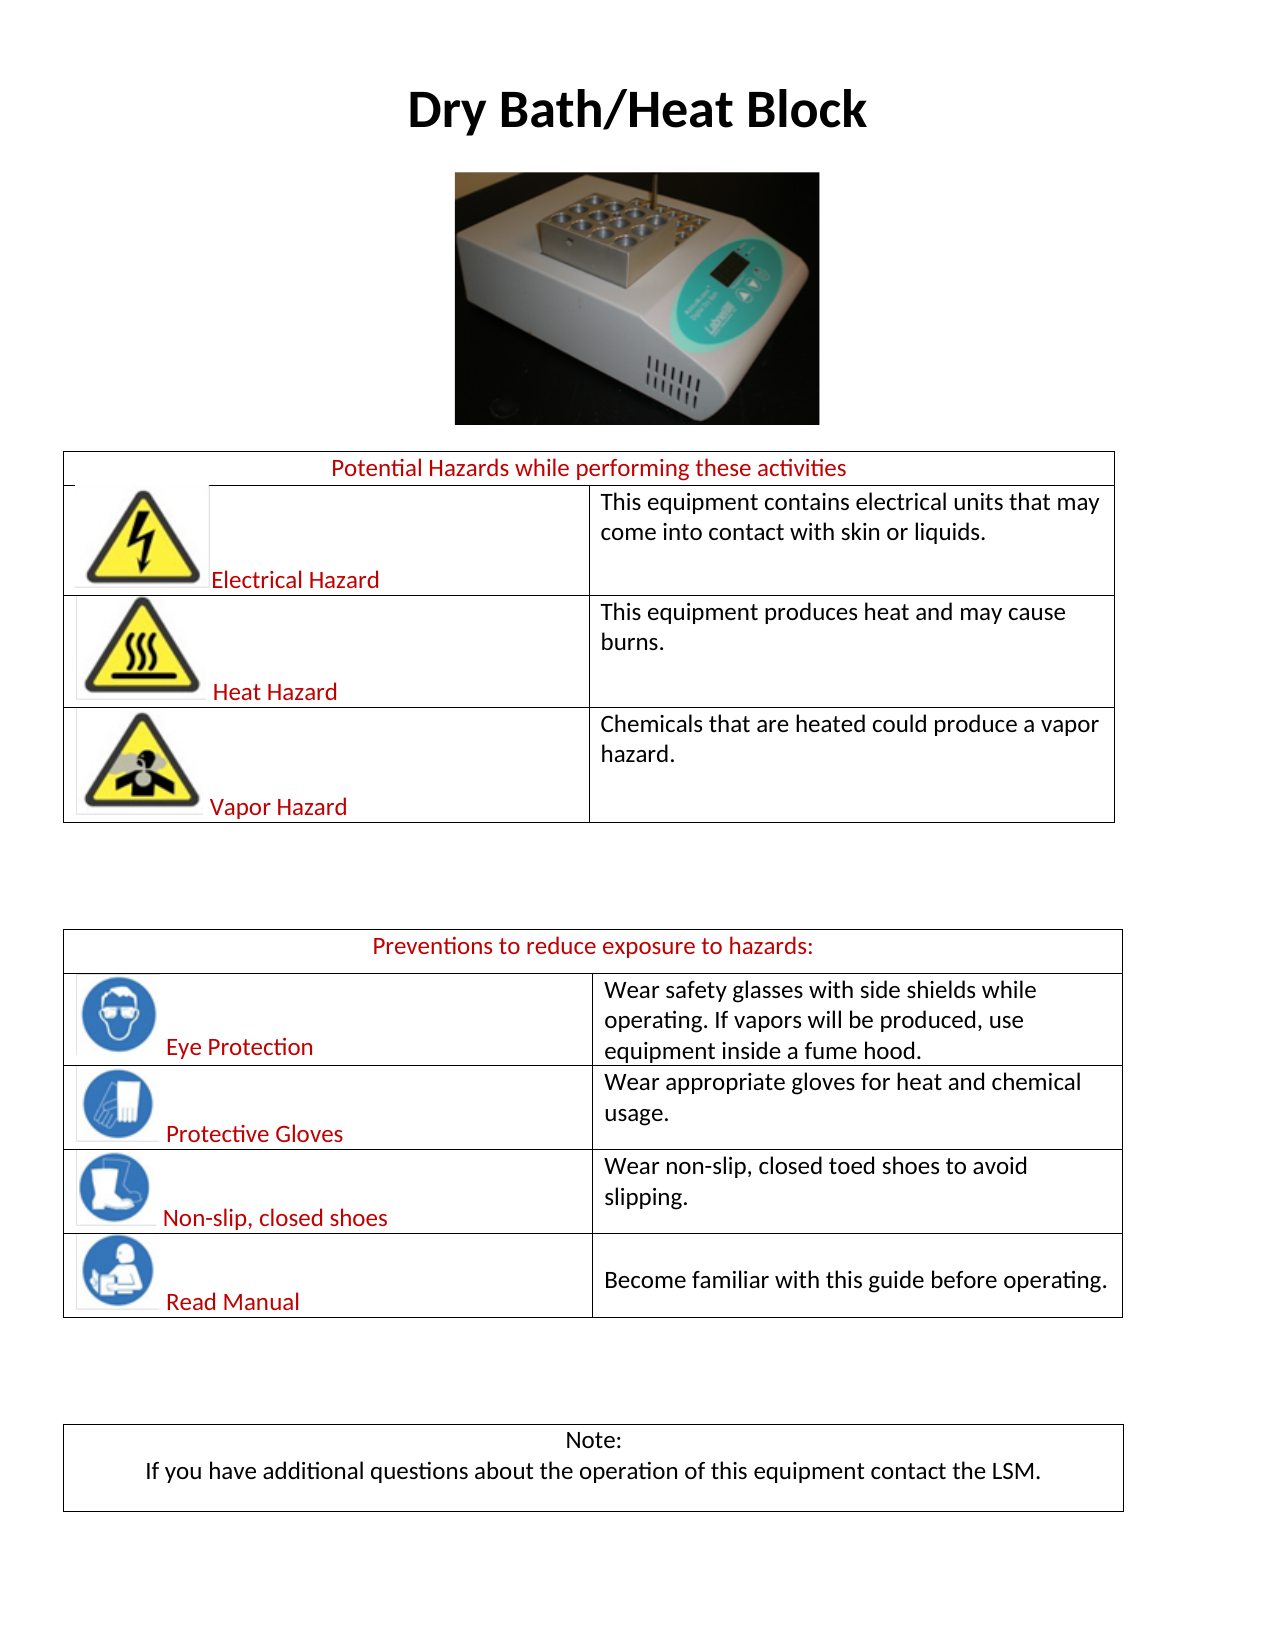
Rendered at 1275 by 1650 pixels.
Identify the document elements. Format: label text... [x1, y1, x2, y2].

table_cell This equipment contains electrical units that may come into contact with skin or liquids. [590, 486, 1114, 595]
picture [75, 596, 207, 701]
picture [75, 973, 160, 1055]
table_cell This equipment produces heat and may cause burns. [590, 596, 1114, 707]
table_header Preventions to reduce exposure to hazards: [64, 930, 1122, 973]
table_cell Heat Hazard [64, 596, 589, 707]
picture [454, 171, 821, 425]
text Dry Bath/Heat Block [75, 75, 1200, 141]
picture [75, 1150, 157, 1227]
table_cell Electrical Hazard [64, 486, 589, 595]
picture [75, 1234, 160, 1311]
table_cell Read Manual [64, 1234, 592, 1317]
table_cell Wear safety glasses with side shields while operating. If vapors will be produced, use equipment inside a fume hood. [593, 974, 1122, 1065]
table_cell Vapor Hazard [64, 708, 589, 822]
table_cell Become familiar with this guide before operating. [593, 1234, 1122, 1317]
table_cell Chemicals that are heated could produce a vapor hazard. [590, 708, 1114, 822]
table_header Potential Hazards while performing these activities [64, 452, 1114, 484]
table_cell Protective Gloves [64, 1066, 592, 1149]
table_cell Non-slip, closed shoes [64, 1150, 592, 1233]
table_cell Wear non-slip, closed toed shoes to avoid slipping. [593, 1150, 1122, 1233]
table_header Note: If you have additional questions about the operation of this equipment contact the LSM. [64, 1425, 1123, 1511]
table_cell Eye Protection [64, 974, 592, 1065]
table_cell Wear appropriate gloves for heat and chemical usage. [593, 1066, 1122, 1149]
picture [75, 1066, 160, 1143]
picture [75, 708, 204, 816]
picture [75, 485, 211, 589]
